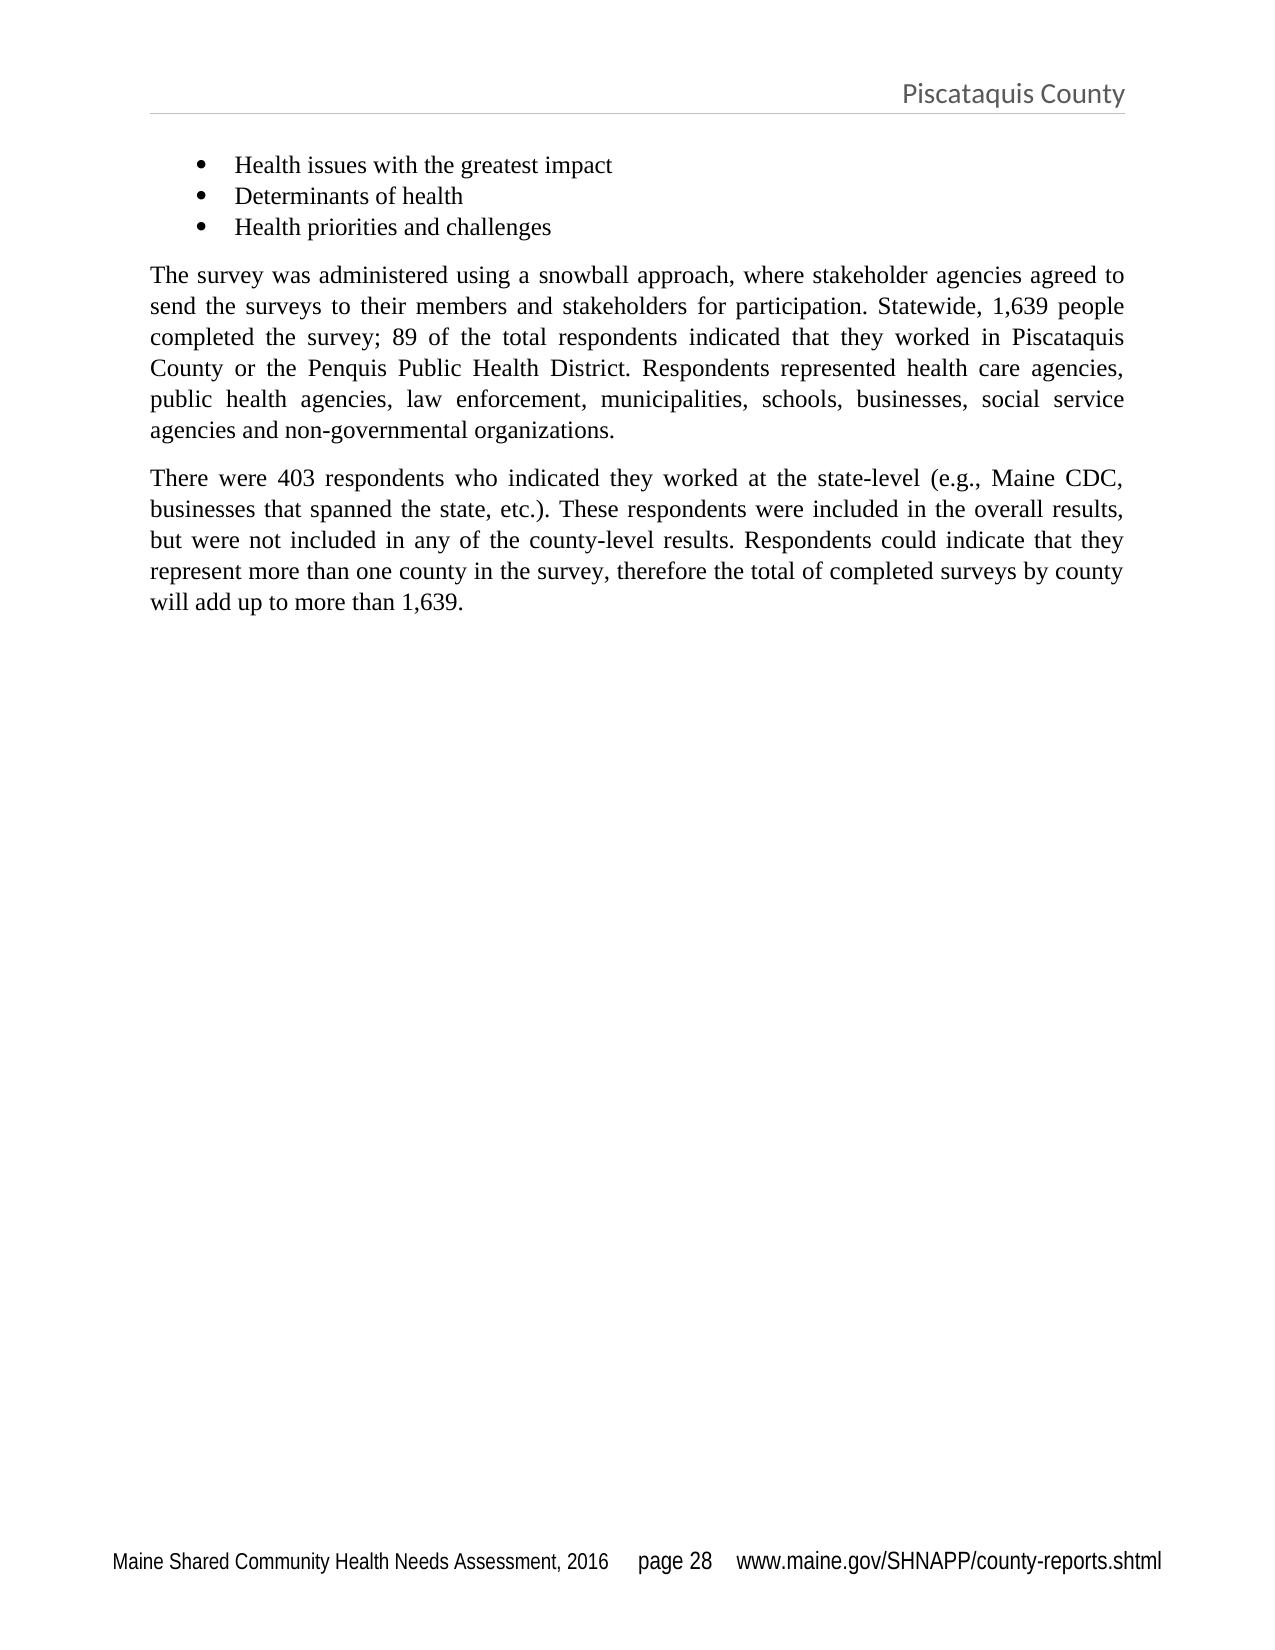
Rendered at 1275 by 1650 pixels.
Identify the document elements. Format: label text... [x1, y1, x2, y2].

list Health issues with the greatest impact [197, 150, 1125, 179]
list Determinants of health [197, 181, 1125, 210]
text There were 403 respondents who indicated they worked at the state-level (e.g., Maine CDC, businesses that spanned the state, etc.). These respondents were included in the overall results, but were not included in any of the county-level results. Respondents could indicate that they represent more than one county in the survey, therefore the total of completed surveys by county will add up to more than 1,639. [150, 463, 1125, 616]
text The survey was administered using a snowball approach, where stakeholder agencies agreed to send the surveys to their members and stakeholders for participation. Statewide, 1,639 people completed the survey; 89 of the total respondents indicated that they worked in Piscataquis County or the Penquis Public Health District. Respondents represented health care agencies, public health agencies, law enforcement, municipalities, schools, businesses, social service agencies and non-governmental organizations. [150, 260, 1125, 444]
list Health priorities and challenges [197, 212, 1125, 241]
